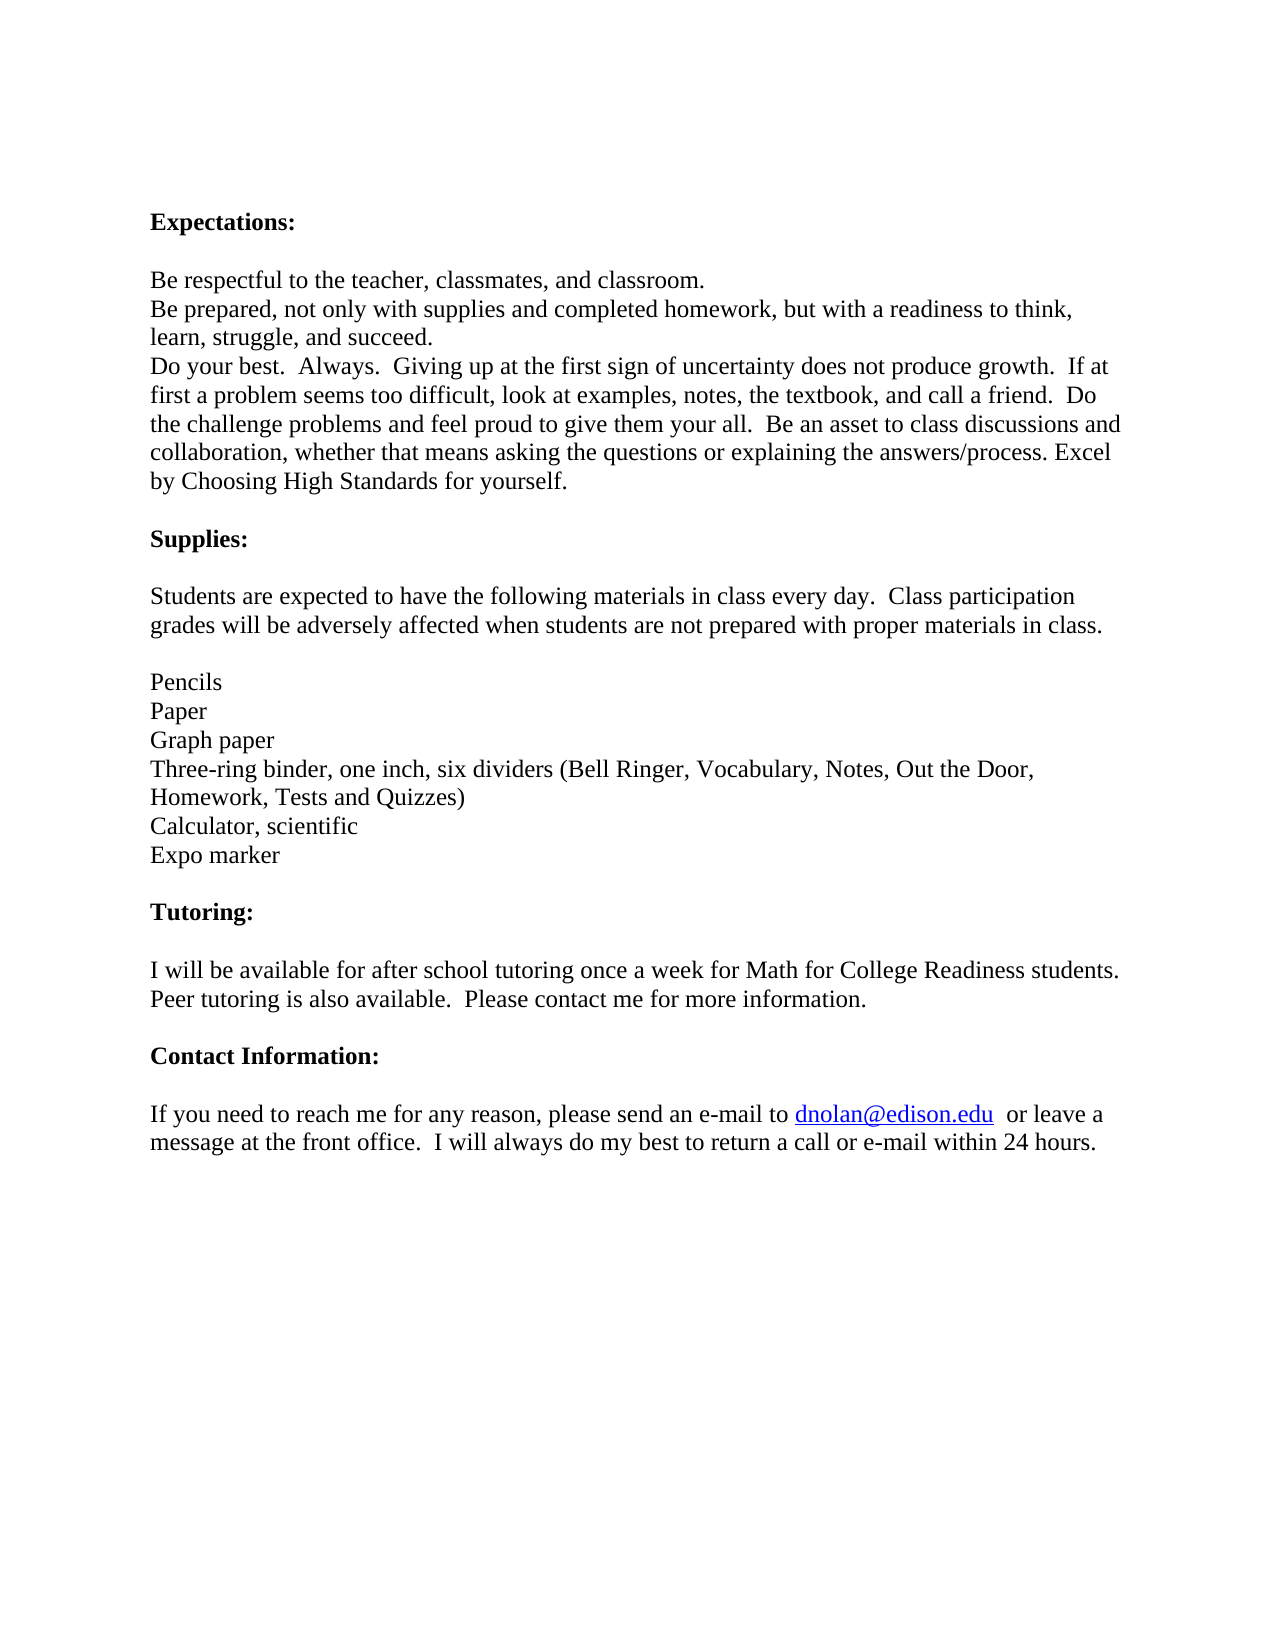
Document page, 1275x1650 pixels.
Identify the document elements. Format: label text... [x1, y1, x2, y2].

text Supplies: [150, 524, 1125, 552]
text Contact Information: [150, 1041, 1125, 1070]
text Expectations: [150, 207, 1125, 236]
text Three-ring binder, one inch, six dividers (Bell Ringer, Vocabulary, Notes, Out the Door, Homework, Tests and Quizzes) [150, 754, 1125, 811]
text Graph paper [150, 725, 1125, 754]
text Students are expected to have the following materials in class every day. Class participation grades will be adversely affected when students are not prepared with proper materials in class. [150, 581, 1125, 639]
text Be respectful to the teacher, classmates, and classroom. [150, 265, 1125, 294]
text Be prepared, not only with supplies and completed homework, but with a readiness to think, learn, struggle, and succeed. [150, 294, 1125, 351]
text Pencils [150, 667, 1125, 696]
text If you need to reach me for any reason, please send an e-mail to dnolan@edison.edu or leave a message at the front office. I will always do my best to return a call or e-mail within 24 hours. [150, 1099, 1125, 1156]
text Calculator, scientific [150, 811, 1125, 840]
text Paper [150, 696, 1125, 725]
text Expo marker [150, 840, 1125, 869]
text I will be available for after school tutoring once a week for Math for College Readiness students. Peer tutoring is also available. Please contact me for more information. [150, 955, 1125, 1012]
text Do your best. Always. Giving up at the first sign of uncertainty does not produce growth. If at first a problem seems too difficult, look at examples, notes, the textbook, and call a friend. Do the challenge problems and feel proud to give them your all. Be an asset to class discussions and collaboration, whether that means asking the questions or explaining the answers/process. Excel by Choosing High Standards for yourself. [150, 351, 1125, 495]
text Tutoring: [150, 897, 1125, 926]
